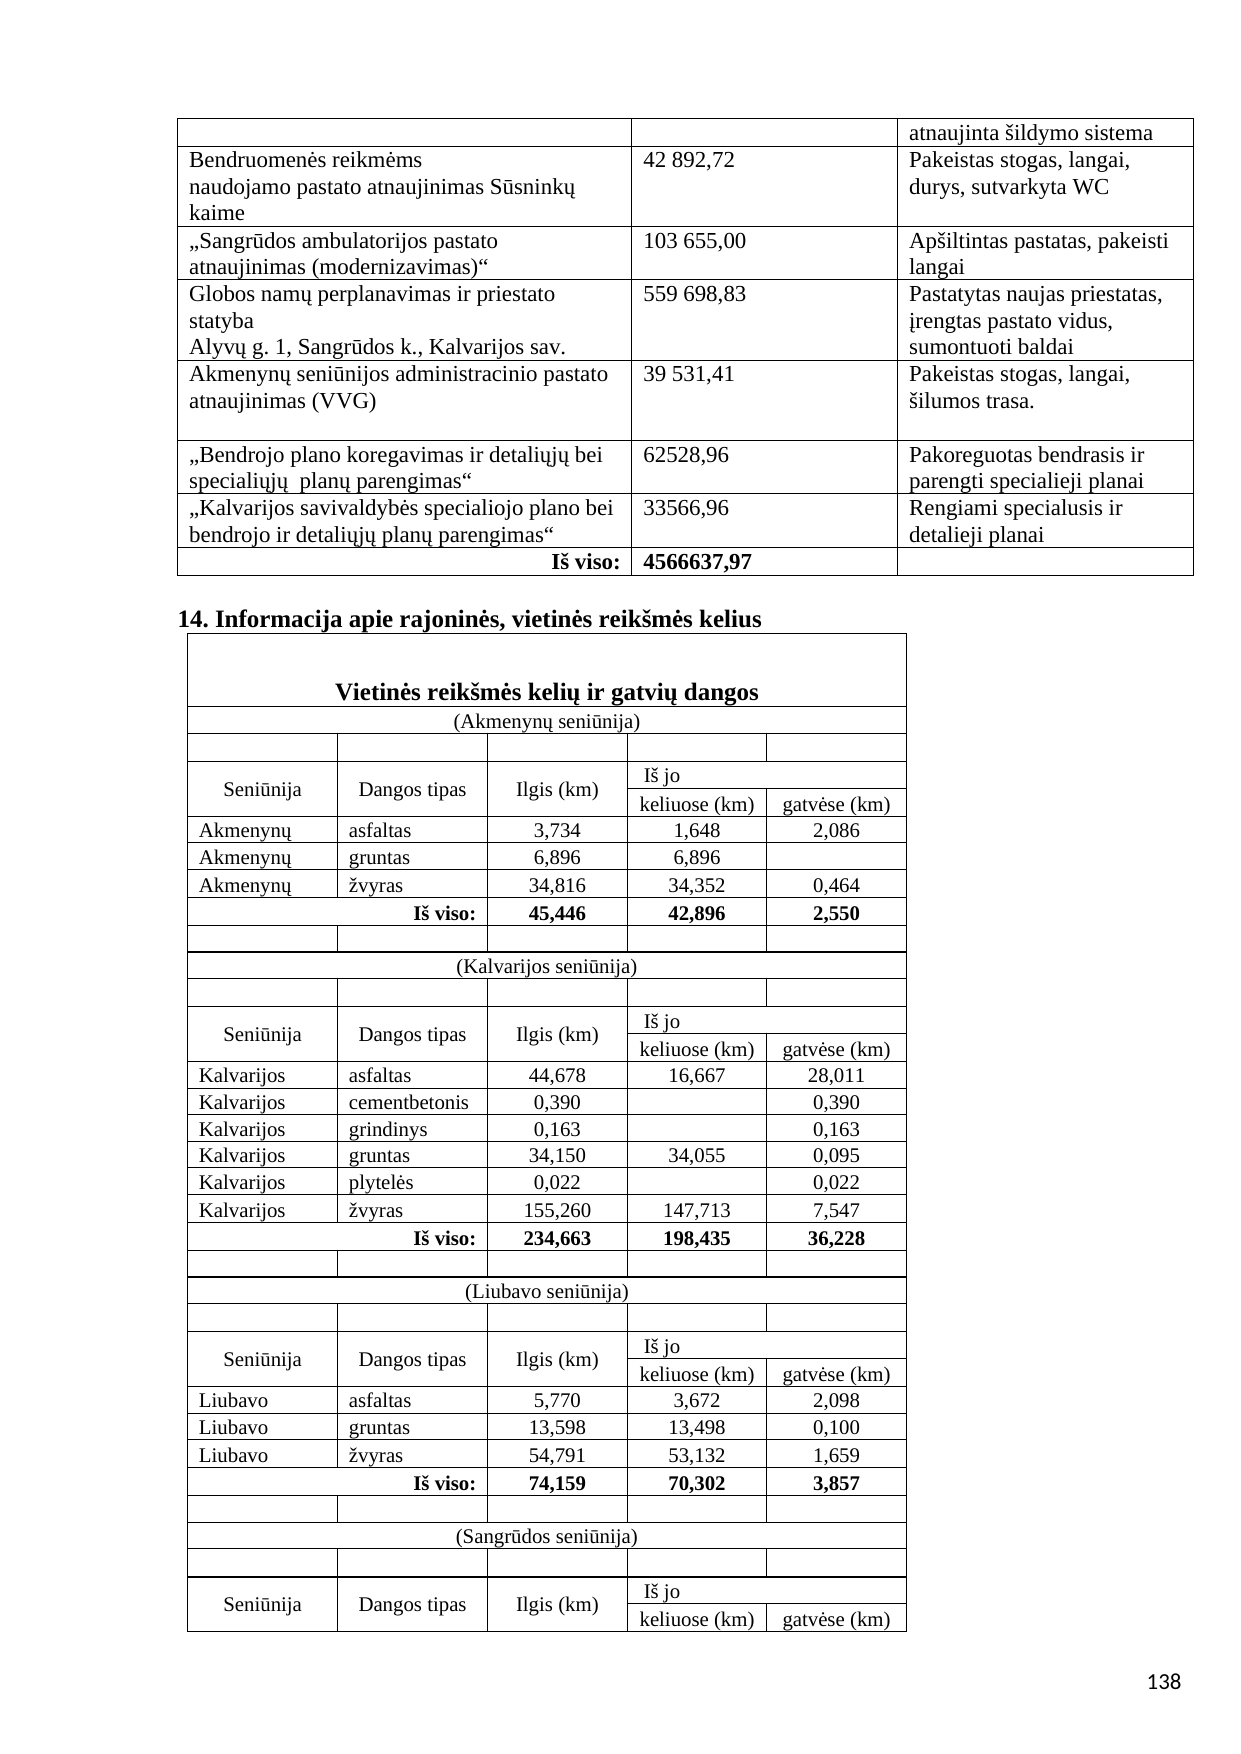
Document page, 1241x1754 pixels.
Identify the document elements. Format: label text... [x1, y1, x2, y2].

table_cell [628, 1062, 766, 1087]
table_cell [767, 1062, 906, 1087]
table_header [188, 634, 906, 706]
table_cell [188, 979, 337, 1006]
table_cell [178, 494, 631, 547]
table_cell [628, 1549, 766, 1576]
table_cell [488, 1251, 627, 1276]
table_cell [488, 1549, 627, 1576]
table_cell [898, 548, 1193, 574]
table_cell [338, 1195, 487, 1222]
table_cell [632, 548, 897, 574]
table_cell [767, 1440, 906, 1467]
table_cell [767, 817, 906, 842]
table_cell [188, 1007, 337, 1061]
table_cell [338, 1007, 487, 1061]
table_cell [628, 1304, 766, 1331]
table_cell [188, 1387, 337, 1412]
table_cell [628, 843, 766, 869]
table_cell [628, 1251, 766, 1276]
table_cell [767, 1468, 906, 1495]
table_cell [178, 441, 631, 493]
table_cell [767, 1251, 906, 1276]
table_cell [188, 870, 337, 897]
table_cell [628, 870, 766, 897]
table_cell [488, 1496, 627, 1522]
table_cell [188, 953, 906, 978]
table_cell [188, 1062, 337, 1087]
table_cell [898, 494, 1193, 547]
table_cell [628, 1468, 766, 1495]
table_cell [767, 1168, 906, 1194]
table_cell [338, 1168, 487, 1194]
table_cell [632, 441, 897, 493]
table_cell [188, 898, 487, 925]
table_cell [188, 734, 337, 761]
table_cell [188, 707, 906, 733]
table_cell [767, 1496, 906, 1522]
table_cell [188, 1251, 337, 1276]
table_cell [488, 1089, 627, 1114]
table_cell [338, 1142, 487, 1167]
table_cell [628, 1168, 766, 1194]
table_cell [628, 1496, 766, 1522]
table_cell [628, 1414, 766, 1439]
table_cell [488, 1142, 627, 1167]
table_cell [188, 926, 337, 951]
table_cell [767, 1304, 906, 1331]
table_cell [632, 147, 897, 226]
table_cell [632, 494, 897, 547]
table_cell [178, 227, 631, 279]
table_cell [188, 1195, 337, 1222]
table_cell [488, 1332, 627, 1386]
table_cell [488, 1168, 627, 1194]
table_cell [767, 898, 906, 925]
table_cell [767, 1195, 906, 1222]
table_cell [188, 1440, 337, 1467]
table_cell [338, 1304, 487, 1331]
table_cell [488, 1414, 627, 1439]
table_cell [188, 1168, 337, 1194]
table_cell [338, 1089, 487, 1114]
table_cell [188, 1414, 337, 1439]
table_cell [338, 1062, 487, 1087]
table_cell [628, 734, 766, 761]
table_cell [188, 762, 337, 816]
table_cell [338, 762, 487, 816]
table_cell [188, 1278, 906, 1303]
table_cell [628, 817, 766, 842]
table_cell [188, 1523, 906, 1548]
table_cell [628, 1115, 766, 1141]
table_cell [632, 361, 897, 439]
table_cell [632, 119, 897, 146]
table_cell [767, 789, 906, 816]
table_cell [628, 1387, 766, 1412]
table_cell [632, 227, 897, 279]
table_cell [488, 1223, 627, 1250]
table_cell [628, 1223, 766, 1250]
text 14. Informacija apie rajoninės, vietinės reikšmės kelius [177, 604, 1181, 633]
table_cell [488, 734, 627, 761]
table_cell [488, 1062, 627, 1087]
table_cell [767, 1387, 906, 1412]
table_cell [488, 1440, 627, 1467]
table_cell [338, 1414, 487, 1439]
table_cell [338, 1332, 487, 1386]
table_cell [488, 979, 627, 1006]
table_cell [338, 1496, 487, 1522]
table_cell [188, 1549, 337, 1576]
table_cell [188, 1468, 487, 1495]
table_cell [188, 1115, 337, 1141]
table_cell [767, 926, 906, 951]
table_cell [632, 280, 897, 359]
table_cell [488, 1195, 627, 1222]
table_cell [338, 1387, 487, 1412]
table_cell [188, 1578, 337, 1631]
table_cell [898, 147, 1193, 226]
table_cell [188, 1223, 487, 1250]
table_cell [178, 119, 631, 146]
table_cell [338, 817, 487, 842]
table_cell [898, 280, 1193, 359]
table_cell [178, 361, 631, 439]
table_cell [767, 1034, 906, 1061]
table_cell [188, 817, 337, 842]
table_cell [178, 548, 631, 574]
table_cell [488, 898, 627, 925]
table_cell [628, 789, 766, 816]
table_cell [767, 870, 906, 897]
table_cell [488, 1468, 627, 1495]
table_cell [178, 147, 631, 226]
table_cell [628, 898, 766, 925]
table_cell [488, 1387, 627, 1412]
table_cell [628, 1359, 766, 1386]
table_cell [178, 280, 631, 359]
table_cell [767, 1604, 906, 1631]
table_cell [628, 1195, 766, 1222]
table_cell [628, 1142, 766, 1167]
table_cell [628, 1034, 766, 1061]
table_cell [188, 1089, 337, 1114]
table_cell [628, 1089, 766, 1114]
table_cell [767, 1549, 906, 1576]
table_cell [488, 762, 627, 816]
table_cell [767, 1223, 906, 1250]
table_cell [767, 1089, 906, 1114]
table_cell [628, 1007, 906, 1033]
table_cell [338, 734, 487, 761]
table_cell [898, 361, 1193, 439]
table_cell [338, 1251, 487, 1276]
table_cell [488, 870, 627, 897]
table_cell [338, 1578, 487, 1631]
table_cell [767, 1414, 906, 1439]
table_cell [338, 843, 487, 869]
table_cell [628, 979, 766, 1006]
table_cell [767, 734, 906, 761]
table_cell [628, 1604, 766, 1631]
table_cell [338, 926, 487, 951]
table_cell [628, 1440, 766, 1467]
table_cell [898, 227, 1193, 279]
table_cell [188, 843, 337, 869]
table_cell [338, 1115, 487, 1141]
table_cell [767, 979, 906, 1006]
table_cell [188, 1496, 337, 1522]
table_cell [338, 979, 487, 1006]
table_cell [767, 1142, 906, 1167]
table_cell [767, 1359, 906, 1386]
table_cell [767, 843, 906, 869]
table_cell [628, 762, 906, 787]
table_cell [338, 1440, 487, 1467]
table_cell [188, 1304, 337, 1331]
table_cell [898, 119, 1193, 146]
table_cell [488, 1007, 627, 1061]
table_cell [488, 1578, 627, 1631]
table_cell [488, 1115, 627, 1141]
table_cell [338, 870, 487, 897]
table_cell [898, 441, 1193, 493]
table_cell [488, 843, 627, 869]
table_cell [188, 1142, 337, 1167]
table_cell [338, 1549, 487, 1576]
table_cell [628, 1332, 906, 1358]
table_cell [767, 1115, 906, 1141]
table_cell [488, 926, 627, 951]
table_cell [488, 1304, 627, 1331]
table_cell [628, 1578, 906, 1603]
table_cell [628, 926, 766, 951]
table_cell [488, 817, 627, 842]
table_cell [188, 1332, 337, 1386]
